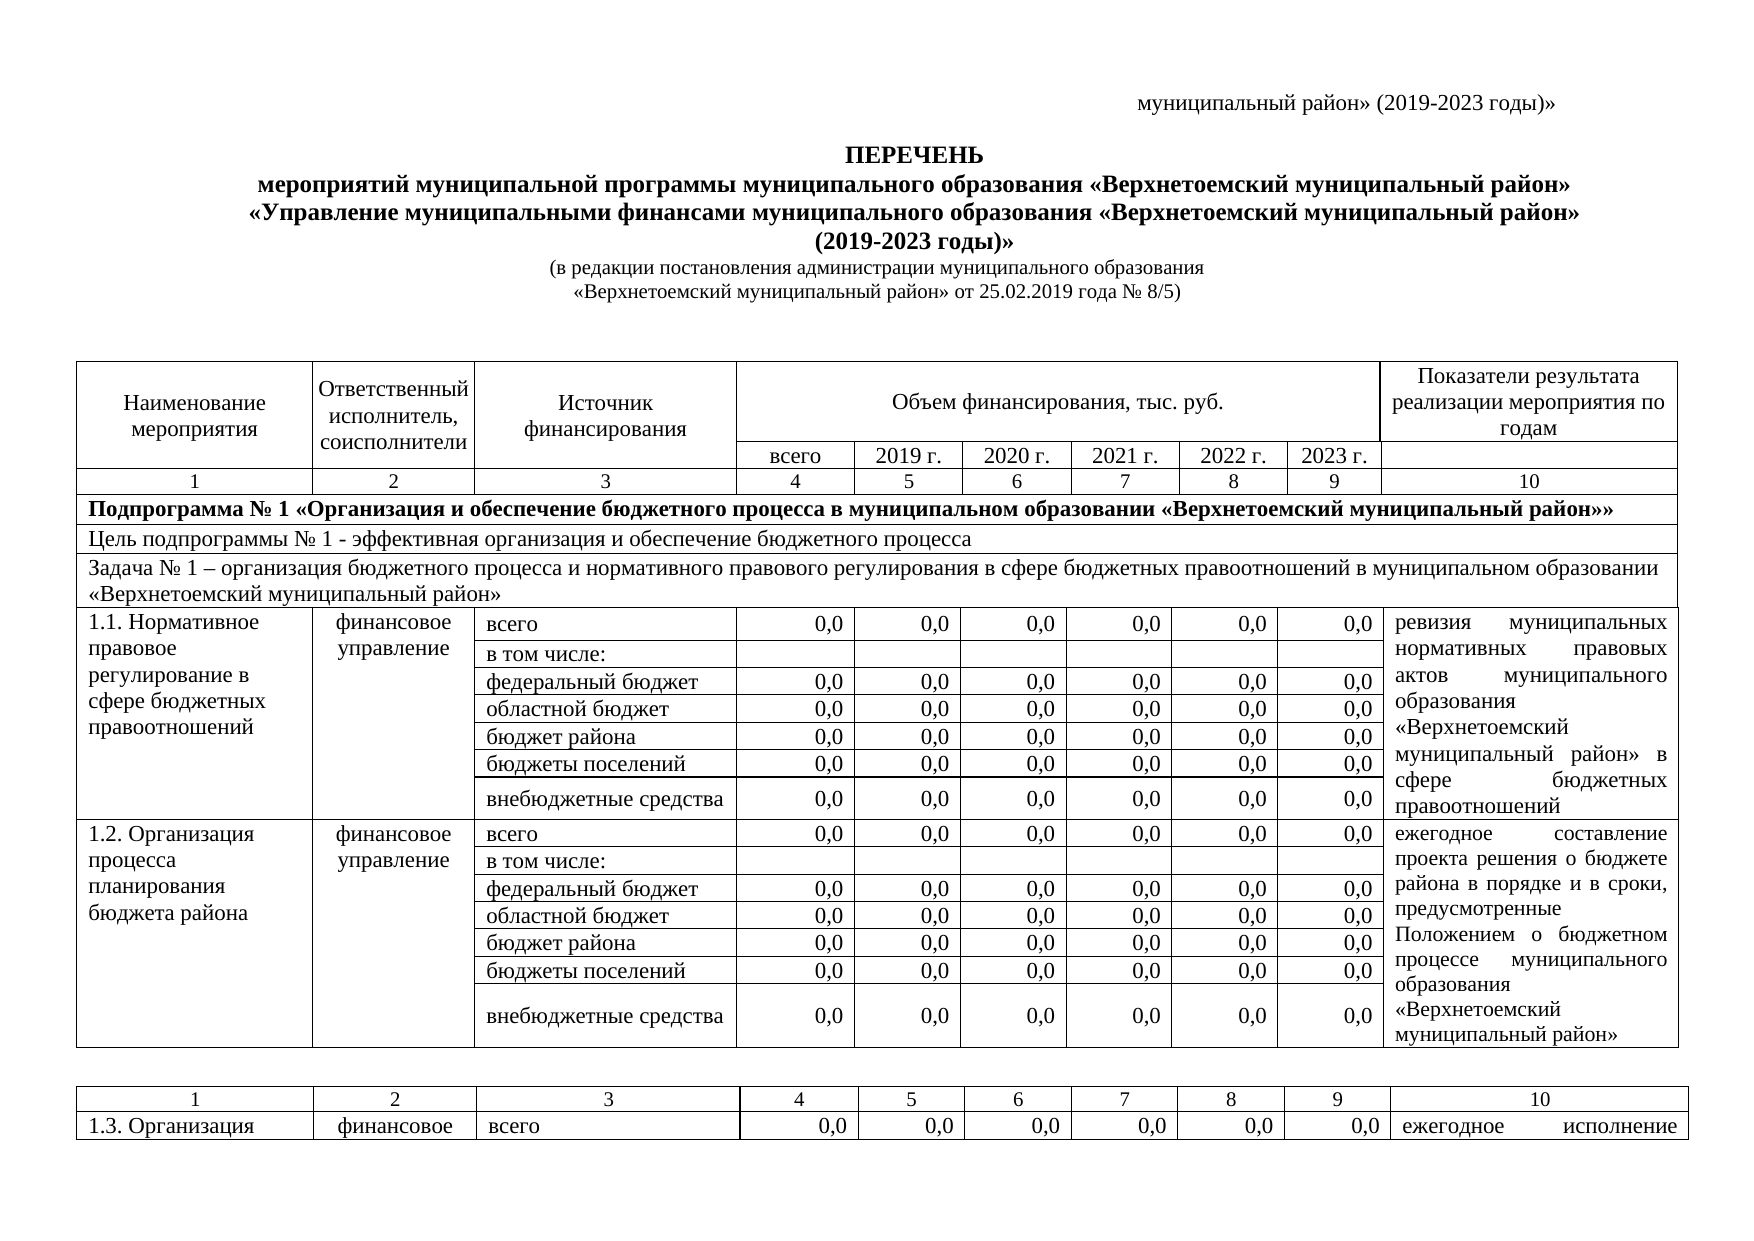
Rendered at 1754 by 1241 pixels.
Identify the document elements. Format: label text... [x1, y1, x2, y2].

table_cell 0,0 [737, 820, 854, 846]
table_cell 0,0 [741, 1112, 858, 1138]
table_cell 0,0 [855, 750, 960, 776]
table_cell 2 [313, 469, 474, 494]
table_cell Цель подпрограммы № 1 - эффективная организация и обеспечение бюджетного процесса [77, 525, 1677, 553]
table_cell 0,0 [855, 608, 960, 639]
table_cell 0,0 [1067, 875, 1171, 901]
table_cell 0,0 [1278, 875, 1383, 901]
table_cell 0,0 [1072, 1112, 1177, 1138]
table_cell 8 [1180, 469, 1287, 494]
table_cell 0,0 [1278, 902, 1383, 928]
table_cell 0,0 [1278, 929, 1383, 956]
table_cell 0,0 [1172, 668, 1277, 694]
table_header Ответственный исполнитель, соисполнители [313, 362, 474, 468]
table_cell 0,0 [1285, 1112, 1390, 1138]
table_cell 0,0 [1172, 957, 1277, 983]
table_cell 0,0 [1067, 820, 1171, 846]
table_cell бюджет района [475, 723, 736, 749]
table_cell 0,0 [961, 668, 1066, 694]
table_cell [77, 1112, 313, 1138]
table_cell 0,0 [737, 695, 854, 722]
table_header 8 [1178, 1087, 1284, 1111]
table_header Показатели результата реализации мероприятия по годам [1381, 362, 1677, 441]
table_header 4 [741, 1087, 858, 1111]
table_cell финансовое управление [313, 608, 474, 819]
table_cell 0,0 [961, 929, 1066, 956]
table_cell 0,0 [961, 820, 1066, 846]
table_cell [961, 847, 1066, 873]
table_cell 3 [475, 469, 736, 494]
table_cell [1172, 847, 1277, 873]
table_cell 9 [1288, 469, 1381, 494]
table_cell 0,0 [965, 1112, 1071, 1138]
table_cell федеральный бюджет [475, 875, 736, 901]
table_cell 0,0 [1172, 902, 1277, 928]
table_cell 6 [963, 469, 1071, 494]
table_header 9 [1285, 1087, 1390, 1111]
table_cell [1382, 442, 1677, 468]
table_cell 0,0 [1278, 984, 1383, 1047]
table_cell [855, 847, 960, 873]
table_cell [1391, 1112, 1688, 1138]
table_cell областной бюджет [475, 695, 736, 722]
table_cell 0,0 [1172, 875, 1277, 901]
table_cell 0,0 [1067, 984, 1171, 1047]
table_header 7 [1072, 1087, 1177, 1111]
table_cell 0,0 [961, 902, 1066, 928]
table_header Объем финансирования, тыс. руб. [737, 362, 1379, 441]
table_cell 10 [1382, 469, 1677, 494]
table_cell 0,0 [1278, 750, 1383, 776]
table_cell 0,0 [1278, 820, 1383, 846]
table_cell 0,0 [961, 608, 1066, 639]
table_cell 0,0 [737, 984, 854, 1047]
table_cell 1.2. Организация процесса планирования бюджета района [77, 820, 312, 1047]
table_cell бюджеты поселений [475, 750, 736, 776]
table_cell 0,0 [1067, 723, 1171, 749]
table_cell 0,0 [737, 929, 854, 956]
table_cell 0,0 [855, 984, 960, 1047]
table_header 1 [77, 1087, 313, 1111]
table_cell всего [477, 1112, 739, 1138]
table_cell 0,0 [961, 984, 1066, 1047]
table_cell 0,0 [737, 875, 854, 901]
table_cell . [963, 442, 1071, 468]
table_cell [314, 1112, 476, 1138]
table_cell 0,0 [1278, 723, 1383, 749]
text мероприятий муниципальной программы муниципального образования «Верхнетоемский муниципальный район» [118, 169, 1636, 197]
table_header 10 [1391, 1087, 1688, 1111]
table_cell [1067, 847, 1171, 873]
table_cell 0,0 [737, 723, 854, 749]
table_cell 0,0 [1067, 695, 1171, 722]
table_cell 0,0 [855, 957, 960, 983]
table_cell 0,0 [737, 750, 854, 776]
table_cell . [855, 442, 962, 468]
table_cell 0,0 [737, 778, 854, 819]
text ПЕРЕЧЕНЬ [118, 140, 1636, 169]
table_cell 0,0 [1178, 1112, 1284, 1138]
text (2019-2023 годы)» [118, 226, 1636, 255]
table_cell [737, 641, 854, 667]
table_cell всего [475, 820, 736, 846]
table_cell бюджеты поселений [475, 957, 736, 983]
table_cell 0,0 [1278, 668, 1383, 694]
table_cell областной бюджет [475, 902, 736, 928]
text (в редакции постановления администрации муниципального образования [118, 255, 1636, 279]
table_cell 0,0 [855, 902, 960, 928]
table_cell 0,0 [961, 778, 1066, 819]
table_cell 0,0 [855, 875, 960, 901]
table_cell Задача № 1 – организация бюджетного процесса и нормативного правового регулирования в сфере бюджетных правоотношений в муниципальном образовании «Верхнетоемский муниципальный район» [77, 554, 1677, 607]
table_cell внебюджетные средства [475, 984, 736, 1047]
table_cell [961, 641, 1066, 667]
table_cell 0,0 [1172, 723, 1277, 749]
table_cell 0,0 [961, 695, 1066, 722]
table_cell [1278, 641, 1383, 667]
table_cell 1.1. Нормативное правовое регулирование в сфере бюджетных правоотношений [77, 608, 312, 819]
table_cell всего [475, 608, 736, 639]
table_header 6 [965, 1087, 1071, 1111]
table_header 2 [314, 1087, 476, 1111]
table_cell 0,0 [1067, 778, 1171, 819]
table_cell 0,0 [737, 608, 854, 639]
table_cell 0,0 [961, 957, 1066, 983]
table_cell внебюджетные средства [475, 778, 736, 819]
table_cell 0,0 [961, 723, 1066, 749]
table_cell 0,0 [855, 668, 960, 694]
table_cell 0,0 [961, 875, 1066, 901]
table_cell 0,0 [859, 1112, 964, 1138]
table_cell финансовое управление [313, 820, 474, 1047]
table_cell ревизия муниципальных нормативных правовых актов муниципального образования «Верхнетоемский муниципальный район» в сфере бюджетных правоотношений [1384, 608, 1678, 819]
table_header 3 [477, 1087, 739, 1111]
table_cell 0,0 [1172, 608, 1277, 639]
table_cell 0,0 [1172, 984, 1277, 1047]
table_cell [855, 641, 960, 667]
table_cell 0,0 [1067, 929, 1171, 956]
table_cell 0,0 [1172, 820, 1277, 846]
table_cell 7 [1072, 469, 1179, 494]
table_header Источник финансирования [475, 362, 736, 468]
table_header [1051, 89, 1642, 115]
table_cell 0,0 [737, 902, 854, 928]
table_cell 0,0 [1278, 778, 1383, 819]
table_cell 0,0 [1067, 957, 1171, 983]
table_cell 0,0 [1278, 695, 1383, 722]
table_cell 5 [855, 469, 962, 494]
table_cell 0,0 [1278, 608, 1383, 639]
table_cell [1067, 641, 1171, 667]
table_cell 0,0 [737, 957, 854, 983]
table_cell бюджет района [475, 929, 736, 956]
table_cell 0,0 [1278, 957, 1383, 983]
table_cell . [1072, 442, 1179, 468]
table_cell . [1288, 442, 1381, 468]
table_cell 0,0 [855, 820, 960, 846]
table_cell всего [737, 442, 854, 468]
table_cell 0,0 [1172, 778, 1277, 819]
table_cell в том числе: [475, 641, 736, 667]
table_cell Подпрограмма № 1 «Организация и обеспечение бюджетного процесса в муниципальном образовании «Верхнетоемский муниципальный район»» [77, 495, 1677, 524]
table_cell 0,0 [1172, 695, 1277, 722]
table_cell 0,0 [1067, 668, 1171, 694]
table_cell 0,0 [1067, 750, 1171, 776]
text «Управление муниципальными финансами муниципального образования «Верхнетоемский муниципальный район» [118, 197, 1636, 226]
table_cell 0,0 [1067, 608, 1171, 639]
table_cell ежегодное составление проекта решения о бюджете района в порядке и в сроки, предусмотренные Положением о бюджетном процессе муниципального образования «Верхнетоемский муниципальный район» [1384, 820, 1678, 1047]
table_cell 1 [77, 469, 312, 494]
table_header Наименование мероприятия [77, 362, 312, 468]
table_cell 0,0 [737, 668, 854, 694]
table_cell 0,0 [855, 723, 960, 749]
table_header 5 [859, 1087, 964, 1111]
table_cell 0,0 [855, 695, 960, 722]
table_cell в том числе: [475, 847, 736, 873]
text «Верхнетоемский муниципальный район» от 25.02.2019 года № 8/5) [118, 279, 1636, 303]
table_cell 0,0 [1172, 750, 1277, 776]
table_cell . [1180, 442, 1287, 468]
table_cell [1172, 641, 1277, 667]
table_cell [737, 847, 854, 873]
table_cell федеральный бюджет [475, 668, 736, 694]
table_cell 0,0 [1067, 902, 1171, 928]
table_cell [1278, 847, 1383, 873]
table_cell 0,0 [961, 750, 1066, 776]
table_cell 0,0 [855, 778, 960, 819]
table_cell 4 [737, 469, 854, 494]
table_cell 0,0 [1172, 929, 1277, 956]
table_cell 0,0 [855, 929, 960, 956]
